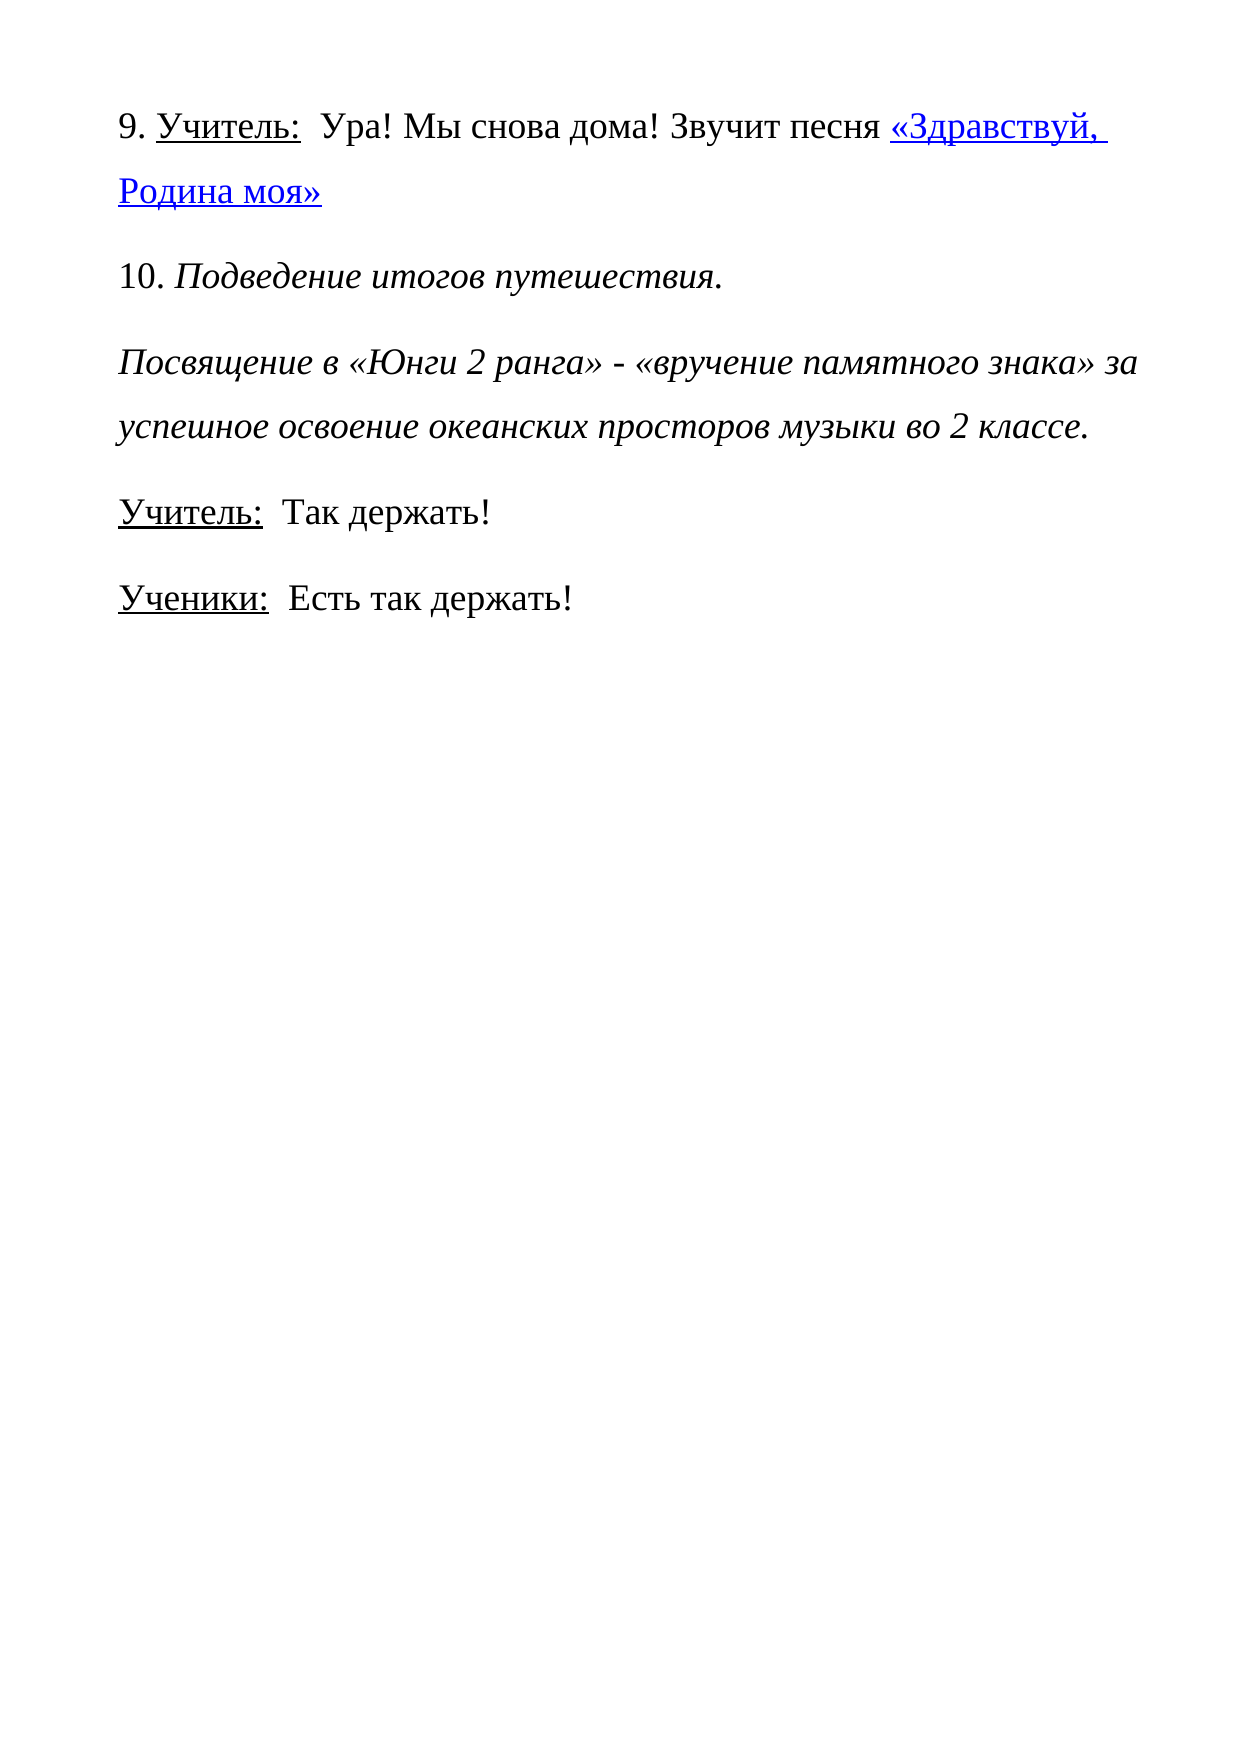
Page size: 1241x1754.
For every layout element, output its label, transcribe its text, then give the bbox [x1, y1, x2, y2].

text 9. Учитель: Ура! Мы снова дома! Звучит песня «Здравствуй, Родина моя» [118, 103, 1152, 211]
text Ученики: Есть так держать! [118, 575, 1152, 618]
text Посвящение в «Юнги 2 ранга» - «вручение памятного знака» за успешное освоение океанских просторов музыки во 2 классе. [118, 339, 1152, 447]
text Учитель: Так держать! [118, 489, 1152, 532]
text 10. Подведение итогов путешествия. [118, 254, 1152, 297]
